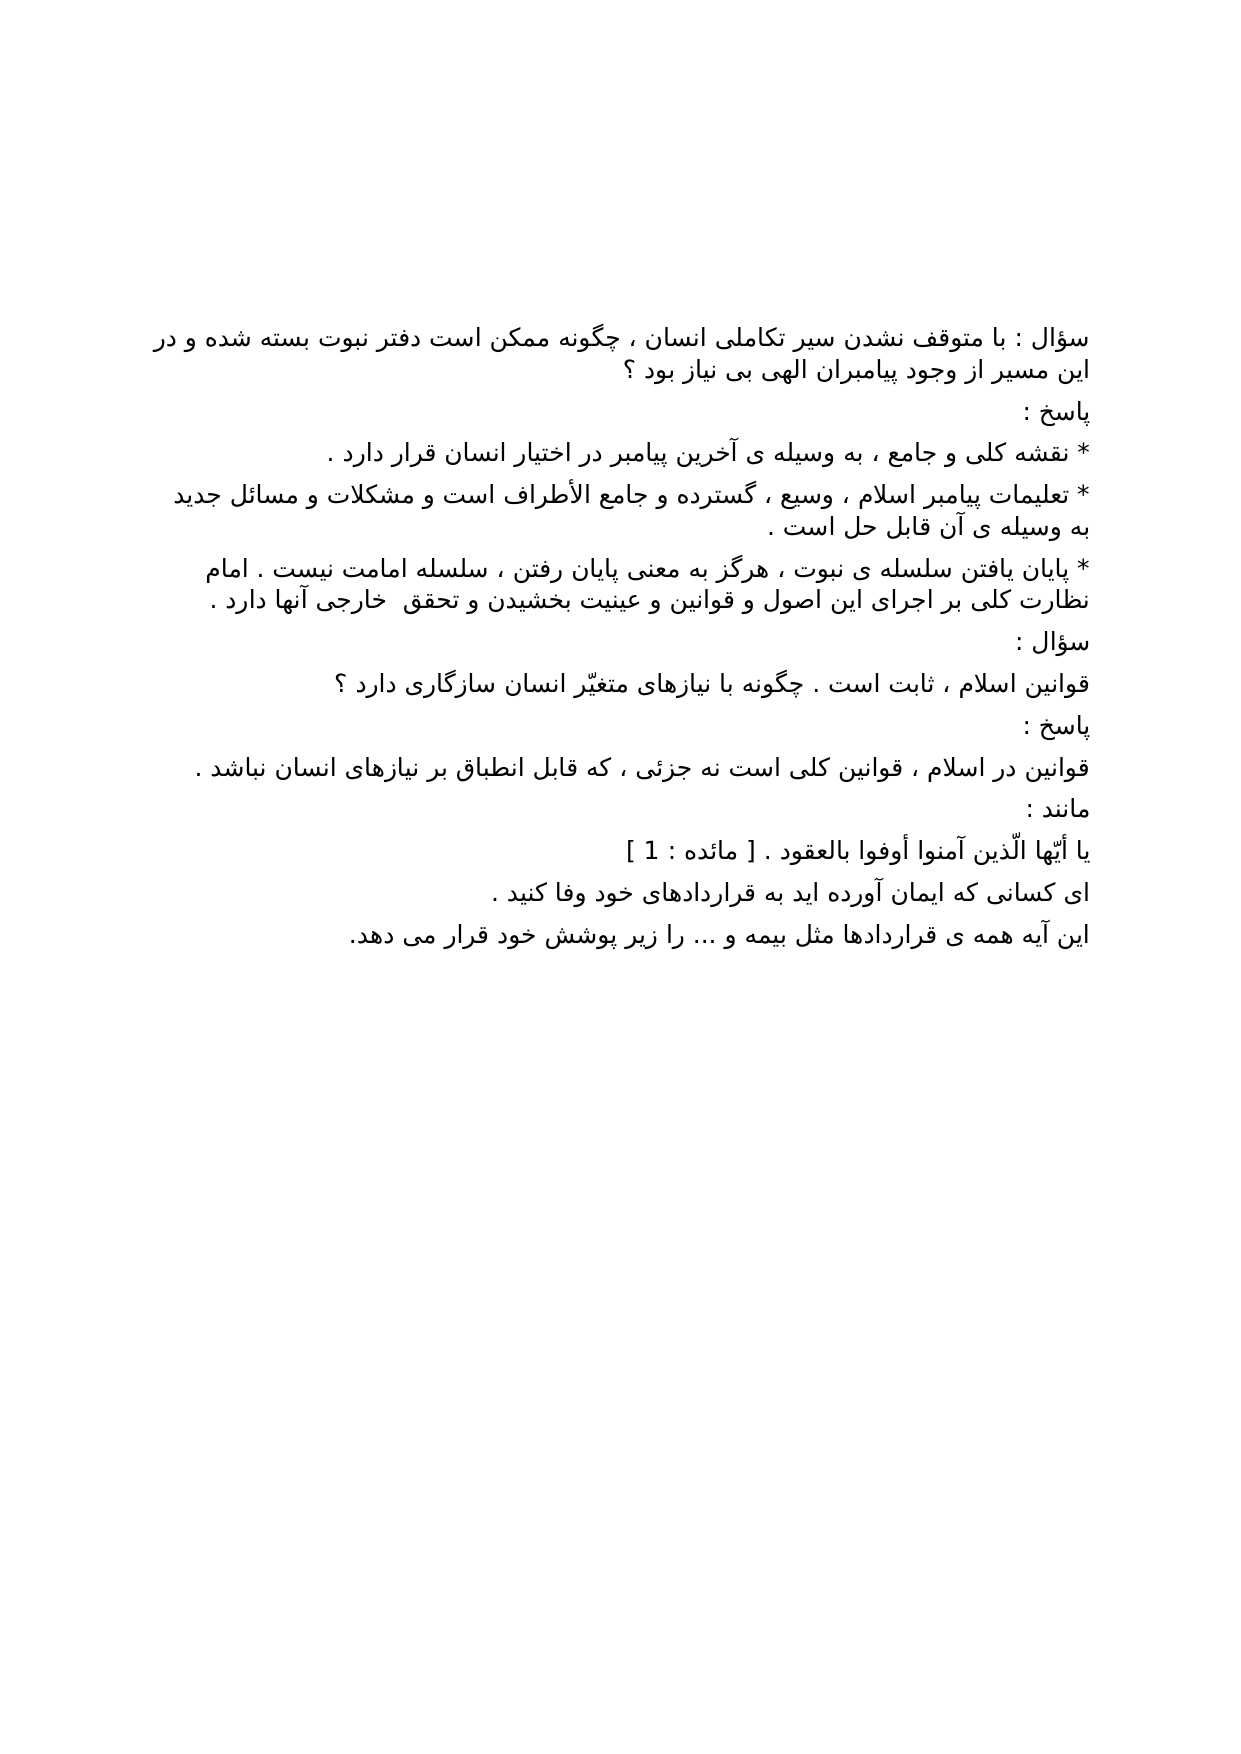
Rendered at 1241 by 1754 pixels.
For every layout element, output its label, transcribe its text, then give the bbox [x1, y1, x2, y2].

text سؤال : [150, 627, 1090, 656]
text * نقشه کلی و جامع ، به وسیله ی آخرین پیامبر در اختیار انسان قرار دارد . [150, 438, 1090, 468]
text قوانین در اسلام ، قوانین کلی است نه جزئی ، که قابل انطباق بر نیازهای انسان نباشد . [150, 753, 1090, 782]
text * پایان یافتن سلسله ی نبوت ، هرگز به معنی پایان رفتن ، سلسله امامت نیست . امام نظارت کلی بر اجرای این اصول و قوانین و عینیت بخشیدن و تحقق خارجی آنها دارد . [150, 554, 1090, 614]
text قوانین اسلام ، ثابت است . چگونه با نیازهای متغیّر انسان سازگاری دارد ؟ [150, 669, 1090, 698]
text یا أیّها الّذین آمنوا أوفوا بالعقود . [ مائده : 1 ] [150, 836, 1090, 866]
text ای کسانی که ایمان آورده اید به قراردادهای خود وفا کنید . [150, 878, 1090, 907]
text مانند : [150, 794, 1090, 824]
text سؤال : با متوقف نشدن سیر تکاملی انسان ، چگونه ممکن است دفتر نبوت بسته شده و در این مسیر از وجود پیامبران الهی بی نیاز بود ؟ [150, 323, 1090, 384]
text پاسخ : [150, 397, 1090, 426]
text * تعلیمات پیامبر اسلام ، وسیع ، گسترده و جامع الأطراف است و مشکلات و مسائل جدید به وسیله ی آن قابل حل است . [150, 480, 1090, 541]
text پاسخ : [150, 711, 1090, 740]
text این آیه همه ی قراردادها مثل بیمه و ... را زیر پوشش خود قرار می دهد. [150, 920, 1090, 949]
